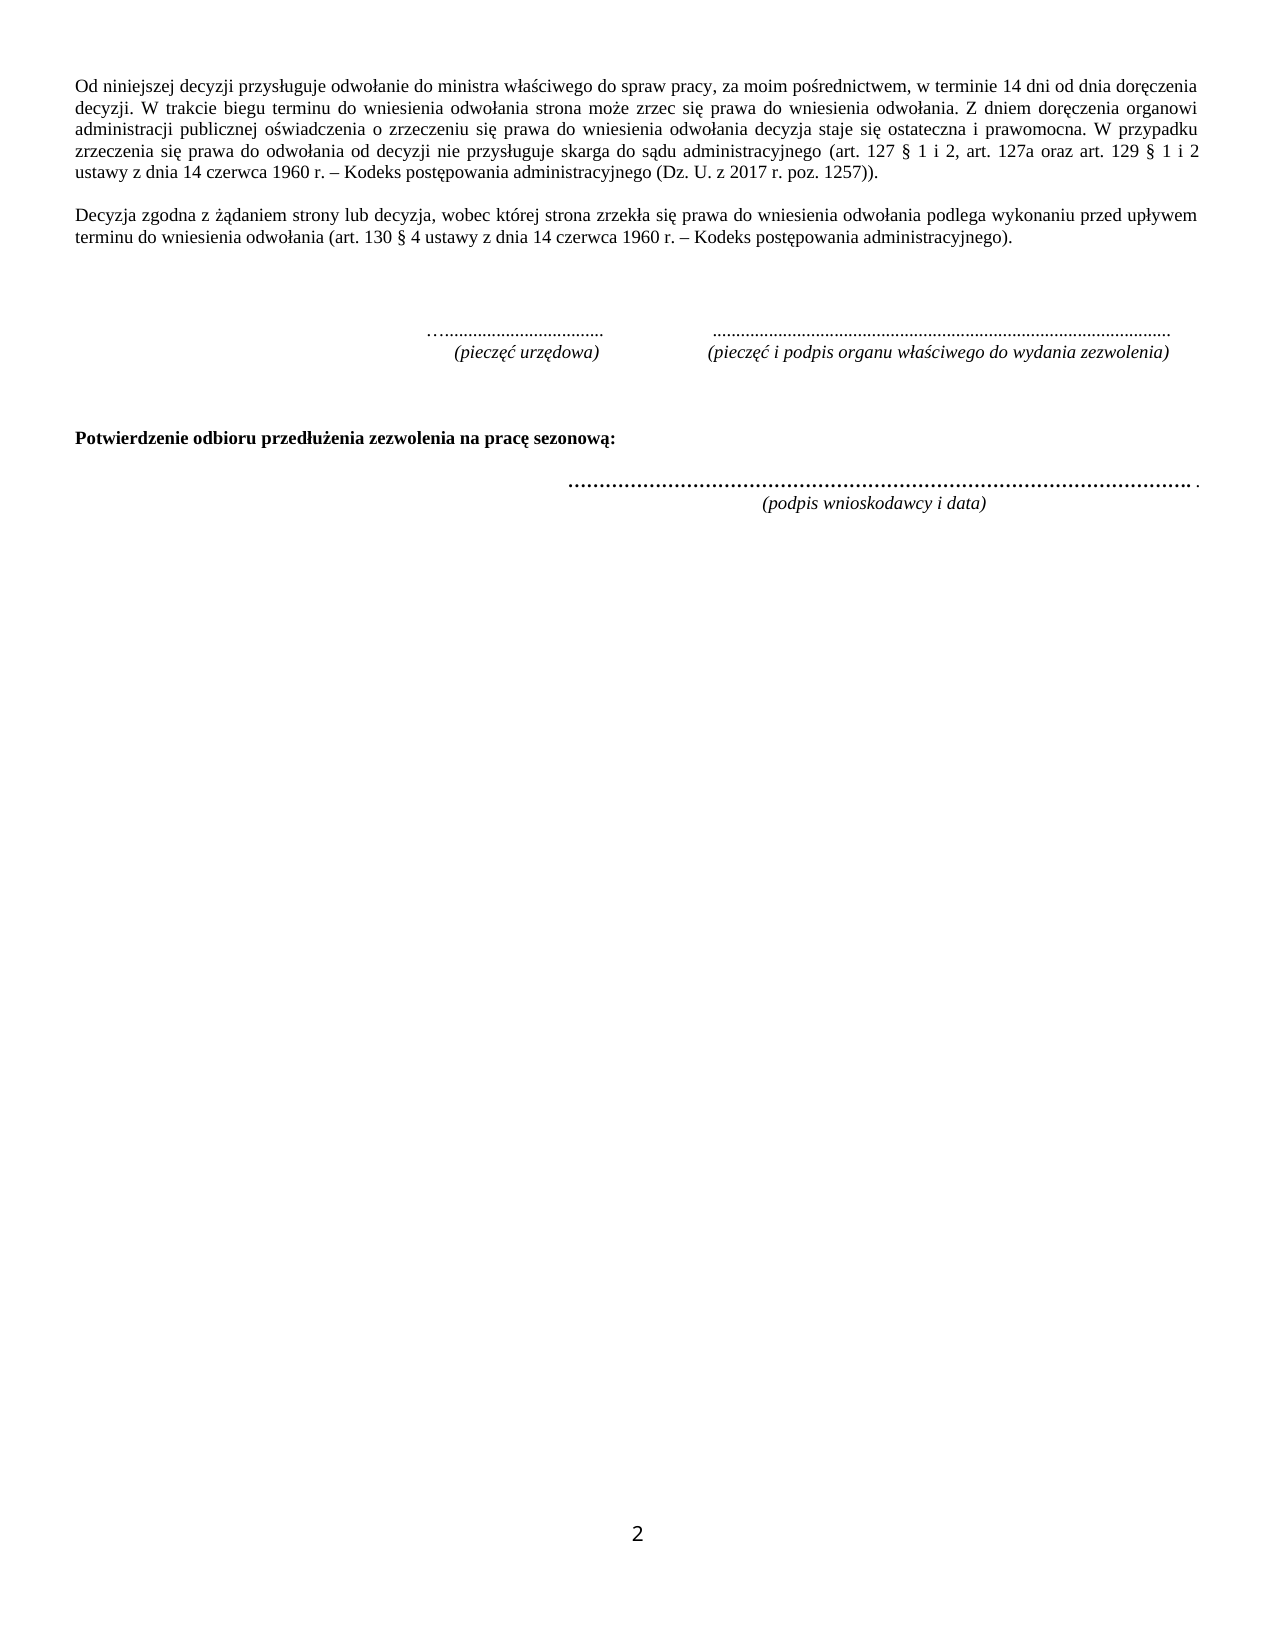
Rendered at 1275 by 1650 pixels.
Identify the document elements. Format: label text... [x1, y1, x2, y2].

text Decyzja zgodna z żądaniem strony lub decyzja, wobec której strona zrzekła się prawa do wniesienia odwołania podlega wykonaniu przed upływem terminu do wniesienia odwołania (art. 130 § 4 ustawy z dnia 14 czerwca 1960 r. – Kodeks postępowania administracyjnego). [75, 204, 1200, 247]
text (pieczęć urzędowa) (pieczęć i podpis organu właściwego do wydania zezwolenia) [75, 341, 1200, 362]
text ….................................. .................................................................................................. [75, 319, 1200, 341]
text ………………………………………………………………………………………. . [75, 470, 1200, 492]
text (podpis wnioskodawcy i data) [550, 492, 1200, 513]
text Od niniejszej decyzji przysługuje odwołanie do ministra właściwego do spraw pracy, za moim pośrednictwem, w terminie 14 dni od dnia doręczenia decyzji. W trakcie biegu terminu do wniesienia odwołania strona może zrzec się prawa do wniesienia odwołania. Z dniem doręczenia organowi administracji publicznej oświadczenia o zrzeczeniu się prawa do wniesienia odwołania decyzja staje się ostateczna i prawomocna. W przypadku zrzeczenia się prawa do odwołania od decyzji nie przysługuje skarga do sądu administracyjnego (art. 127 § 1 i 2, art. 127a oraz art. 129 § 1 i 2 ustawy z dnia 14 czerwca 1960 r. – Kodeks postępowania administracyjnego (Dz. U. z 2017 r. poz. 1257)). [75, 75, 1200, 183]
text Potwierdzenie odbioru przedłużenia zezwolenia na pracę sezonową: [75, 427, 1200, 448]
